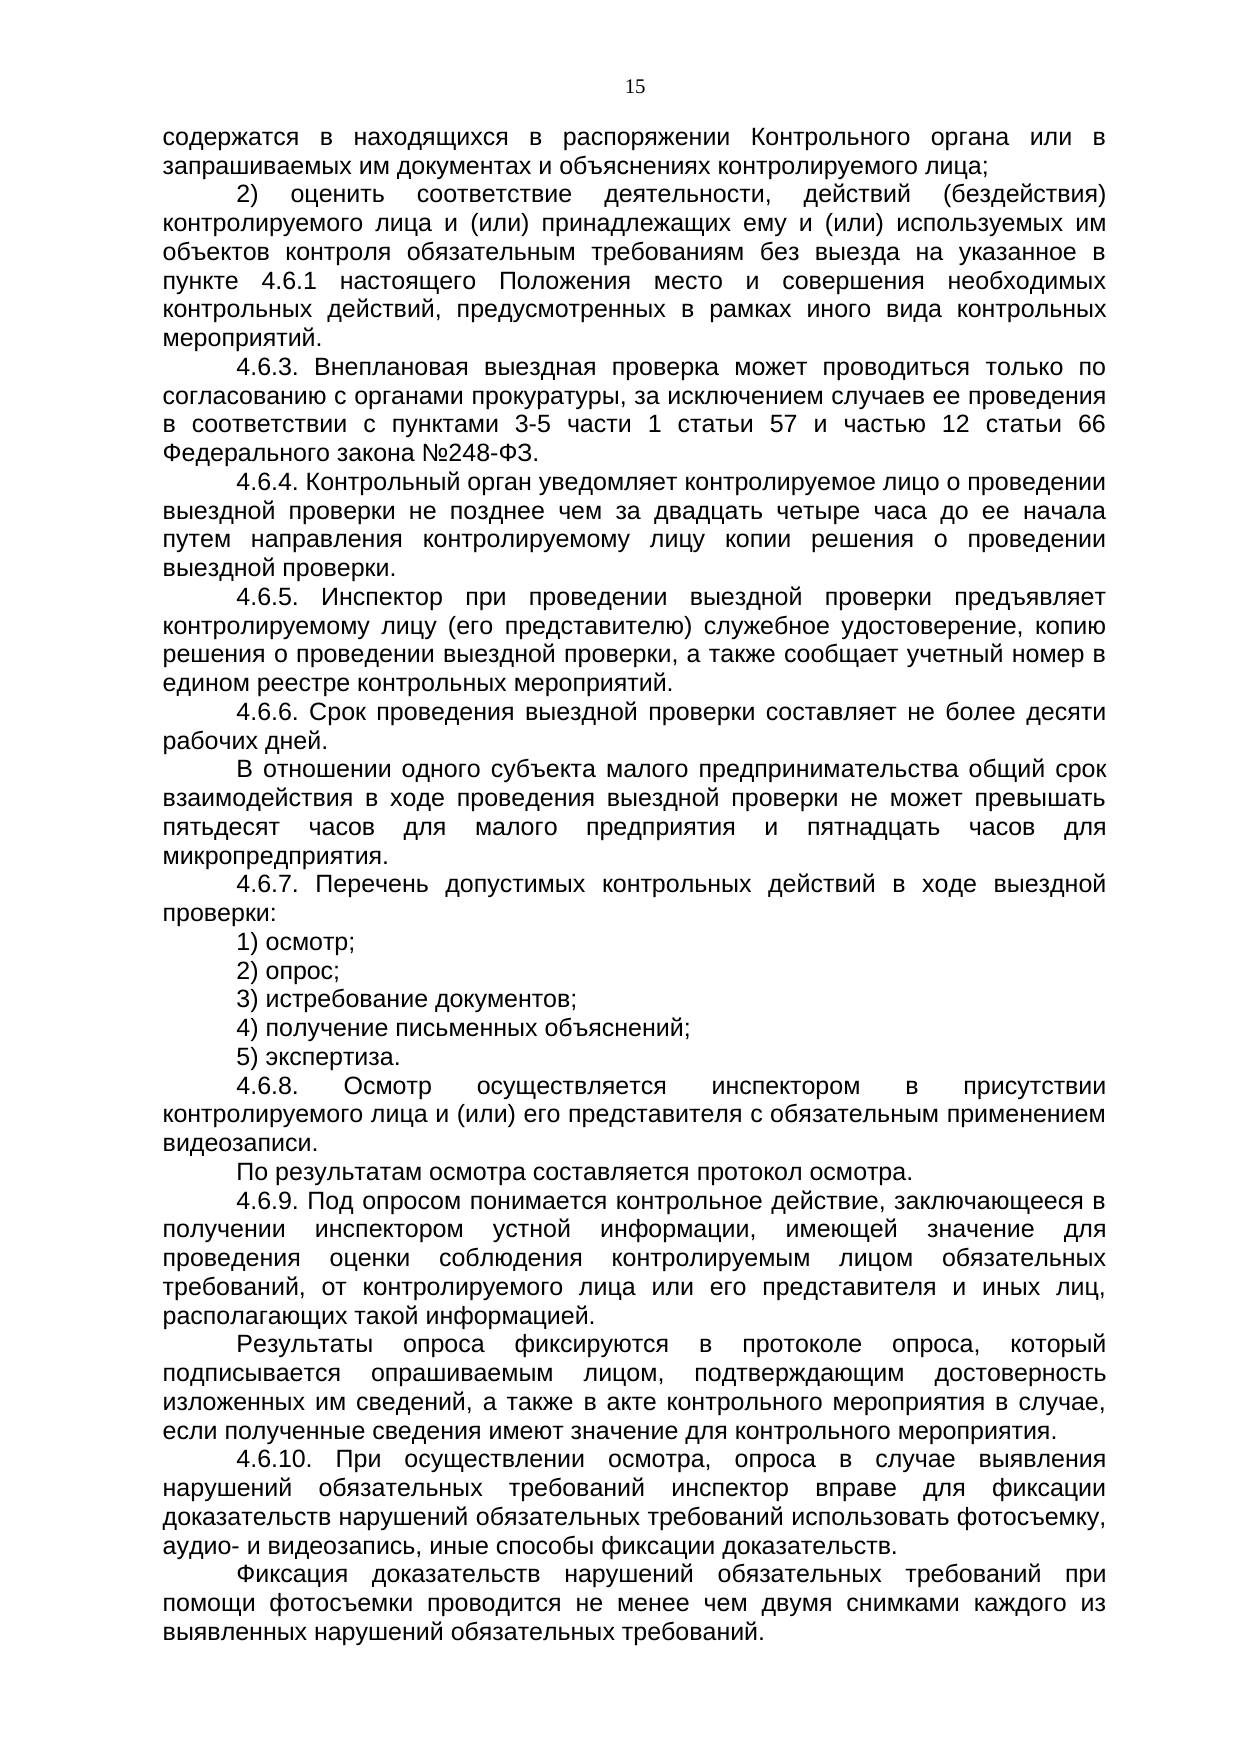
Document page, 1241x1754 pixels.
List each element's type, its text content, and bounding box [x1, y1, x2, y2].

text Результаты опроса фиксируются в протоколе опроса, который подписывается опрашиваемым лицом, подтверждающим достоверность изложенных им сведений, а также в акте контрольного мероприятия в случае, если полученные сведения имеют значение для контрольного мероприятия. [162, 1329, 1107, 1444]
text 3) истребование документов; [162, 984, 1107, 1013]
text 5) экспертиза. [162, 1042, 1107, 1071]
text 4) получение письменных объяснений; [162, 1013, 1107, 1042]
text 4.6.7. Перечень допустимых контрольных действий в ходе выездной проверки: [162, 869, 1107, 927]
text 4.6.4. Контрольный орган уведомляет контролируемое лицо о проведении выездной проверки не позднее чем за двадцать четыре часа до ее начала путем направления контролируемому лицу копии решения о проведении выездной проверки. [162, 467, 1107, 582]
text 2) оценить соответствие деятельности, действий (бездействия) контролируемого лица и (или) принадлежащих ему и (или) используемых им объектов контроля обязательным требованиям без выезда на указанное в пункте 4.6.1 настоящего Положения место и совершения необходимых контрольных действий, предусмотренных в рамках иного вида контрольных мероприятий. [162, 179, 1107, 352]
text По результатам осмотра составляется протокол осмотра. [162, 1157, 1107, 1186]
text 4.6.9. Под опросом понимается контрольное действие, заключающееся в получении инспектором устной информации, имеющей значение для проведения оценки соблюдения контролируемым лицом обязательных требований, от контролируемого лица или его представителя и иных лиц, располагающих такой информацией. [162, 1186, 1107, 1329]
text 4.6.8. Осмотр осуществляется инспектором в присутствии контролируемого лица и (или) его представителя с обязательным применением видеозаписи. [162, 1071, 1107, 1157]
text 1) осмотр; [162, 927, 1107, 956]
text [162, 122, 1107, 179]
text 4.6.3. Внеплановая выездная проверка может проводиться только по согласованию с органами прокуратуры, за исключением случаев ее проведения в соответствии с пунктами 3-5 части 1 статьи 57 и частью 12 статьи 66 Федерального закона №248-ФЗ. [162, 352, 1107, 467]
text 4.6.10. При осуществлении осмотра, опроса в случае выявления нарушений обязательных требований инспектор вправе для фиксации доказательств нарушений обязательных требований использовать фотосъемку, аудио- и видеозапись, иные способы фиксации доказательств. [162, 1444, 1107, 1559]
text 2) опрос; [162, 956, 1107, 984]
text 4.6.5. Инспектор при проведении выездной проверки предъявляет контролируемому лицу (его представителю) служебное удостоверение, копию решения о проведении выездной проверки, а также сообщает учетный номер в едином реестре контрольных мероприятий. [162, 582, 1107, 697]
text Фиксация доказательств нарушений обязательных требований при помощи фотосъемки проводится не менее чем двумя снимками каждого из выявленных нарушений обязательных требований. [162, 1559, 1107, 1646]
text В отношении одного субъекта малого предпринимательства общий срок взаимодействия в ходе проведения выездной проверки не может превышать пятьдесят часов для малого предприятия и пятнадцать часов для микропредприятия. [162, 754, 1107, 869]
text 4.6.6. Срок проведения выездной проверки составляет не более десяти рабочих дней. [162, 697, 1107, 754]
